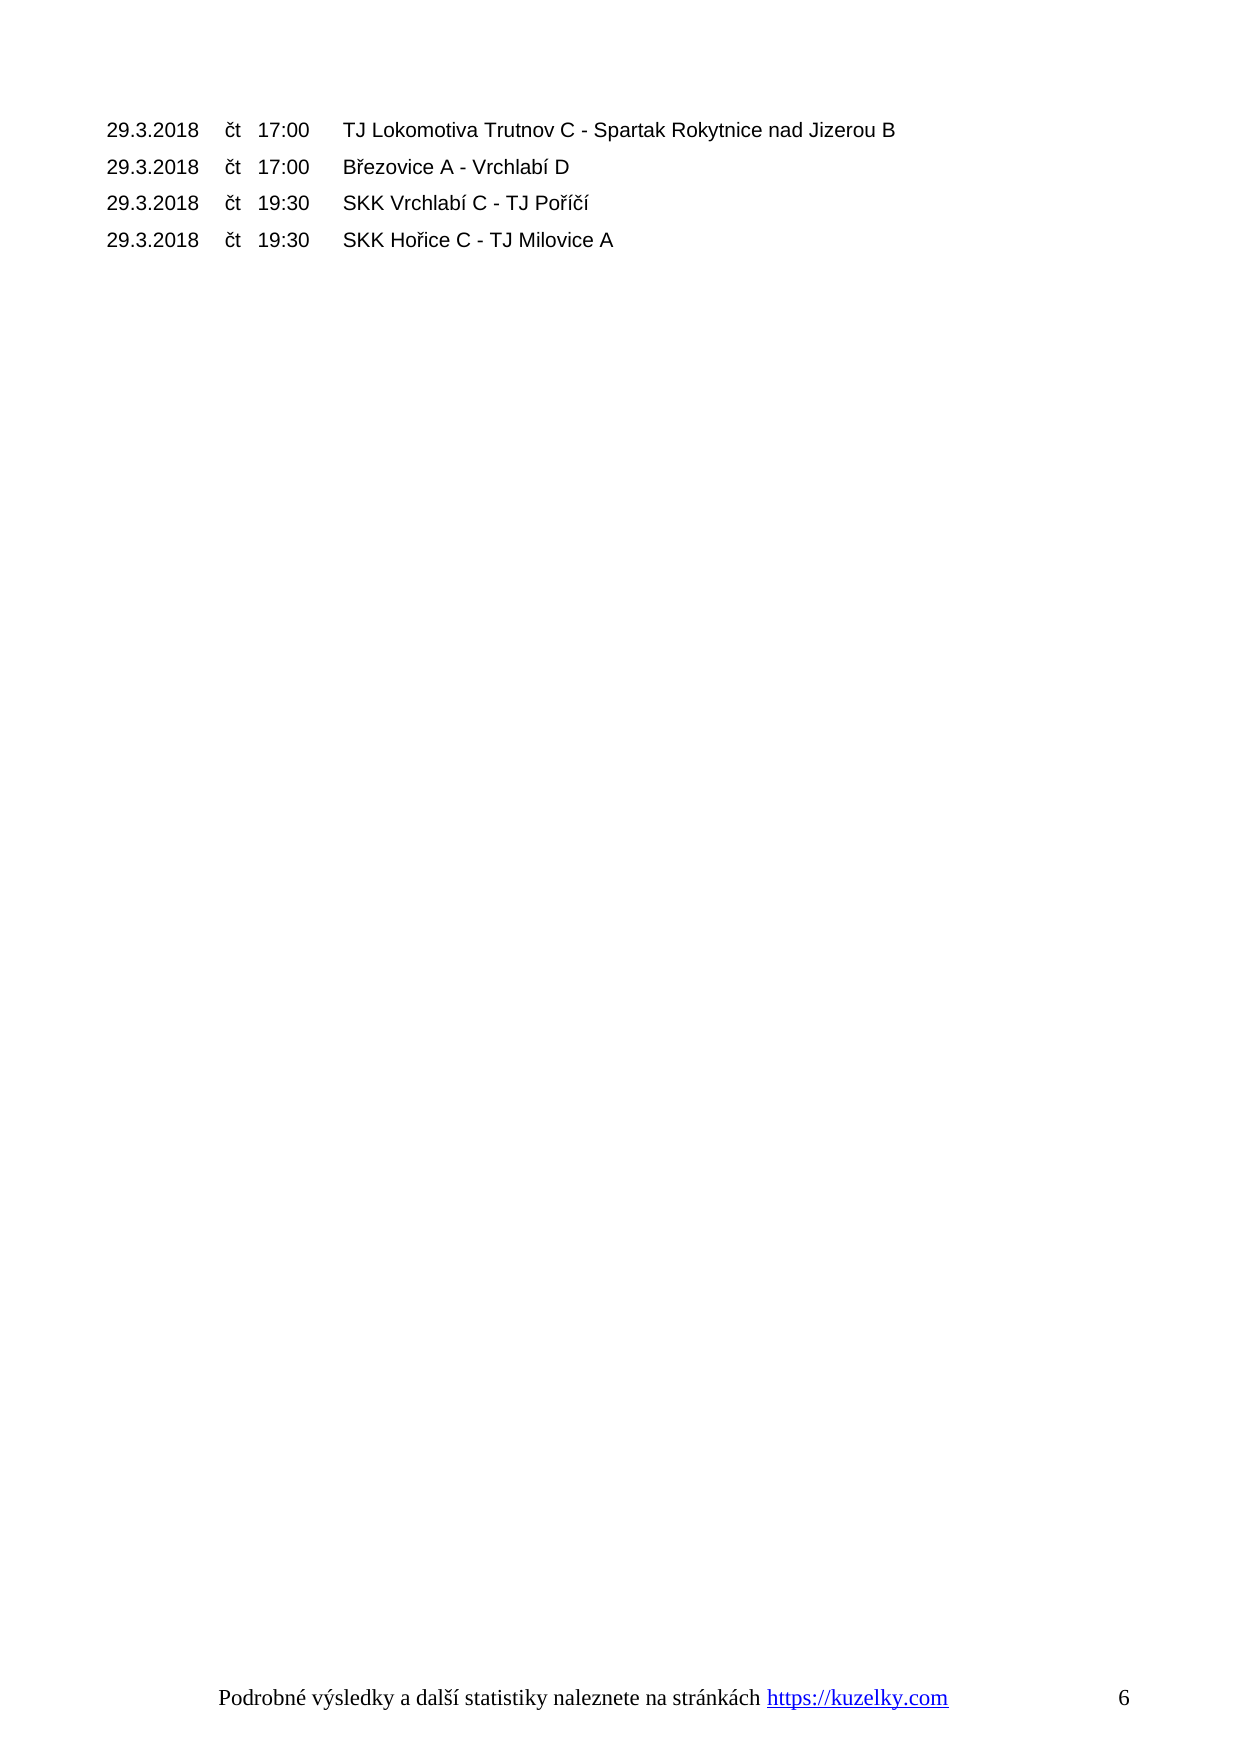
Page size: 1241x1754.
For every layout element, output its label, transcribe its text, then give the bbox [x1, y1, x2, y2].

text 29.3.2018 čt 17:00 Březovice A - Vrchlabí D [106, 154, 1134, 178]
text 29.3.2018 čt 19:30 SKK Hořice C - TJ Milovice A [106, 227, 1134, 251]
text 29.3.2018 čt 19:30 SKK Vrchlabí C - TJ Poříčí [106, 191, 1134, 215]
text 29.3.2018 čt 17:00 TJ Lokomotiva Trutnov C - Spartak Rokytnice nad Jizerou B [106, 118, 1134, 142]
